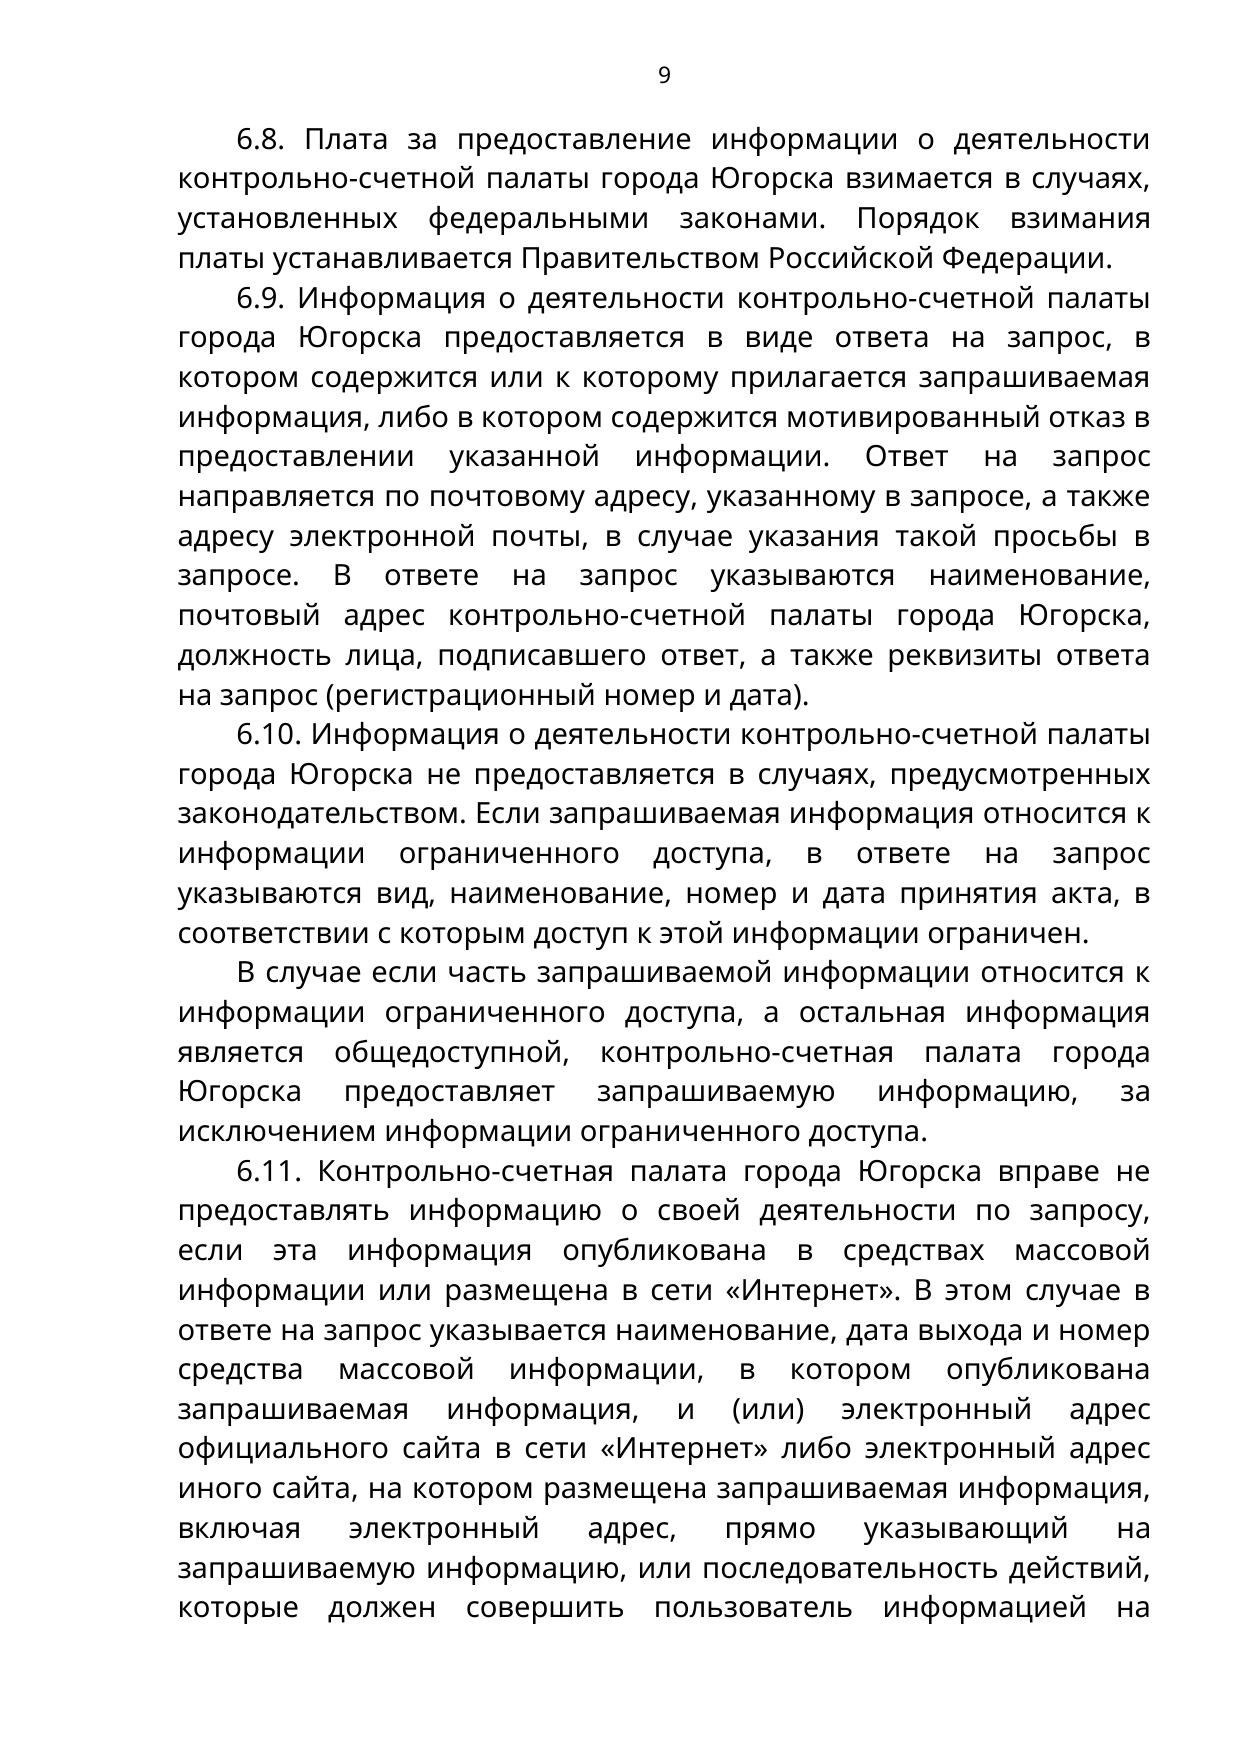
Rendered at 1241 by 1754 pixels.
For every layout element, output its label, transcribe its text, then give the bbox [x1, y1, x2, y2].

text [177, 1150, 1152, 1626]
text 6.10. Информация о деятельности контрольно-счетной палаты города Югорска не предоставляется в случаях, предусмотренных законодательством. Если запрашиваемая информация относится к информации ограниченного доступа, в ответе на запрос указываются вид, наименование, номер и дата принятия акта, в соответствии с которым доступ к этой информации ограничен. [177, 713, 1152, 952]
text 6.8. Плата за предоставление информации о деятельности контрольно-счетной палаты города Югорска взимается в случаях, установленных федеральными законами. Порядок взимания платы устанавливается Правительством Российской Федерации. [177, 118, 1152, 277]
text 6.9. Информация о деятельности контрольно-счетной палаты города Югорска предоставляется в виде ответа на запрос, в котором содержится или к которому прилагается запрашиваемая информация, либо в котором содержится мотивированный отказ в предоставлении указанной информации. Ответ на запрос направляется по почтовому адресу, указанному в запросе, а также адресу электронной почты, в случае указания такой просьбы в запросе. В ответе на запрос указываются наименование, почтовый адрес контрольно-счетной палаты города Югорска, должность лица, подписавшего ответ, а также реквизиты ответа на запрос (регистрационный номер и дата). [177, 277, 1152, 713]
text В случае если часть запрашиваемой информации относится к информации ограниченного доступа, а остальная информация является общедоступной, контрольно-счетная палата города Югорска предоставляет запрашиваемую информацию, за исключением информации ограниченного доступа. [177, 952, 1152, 1150]
